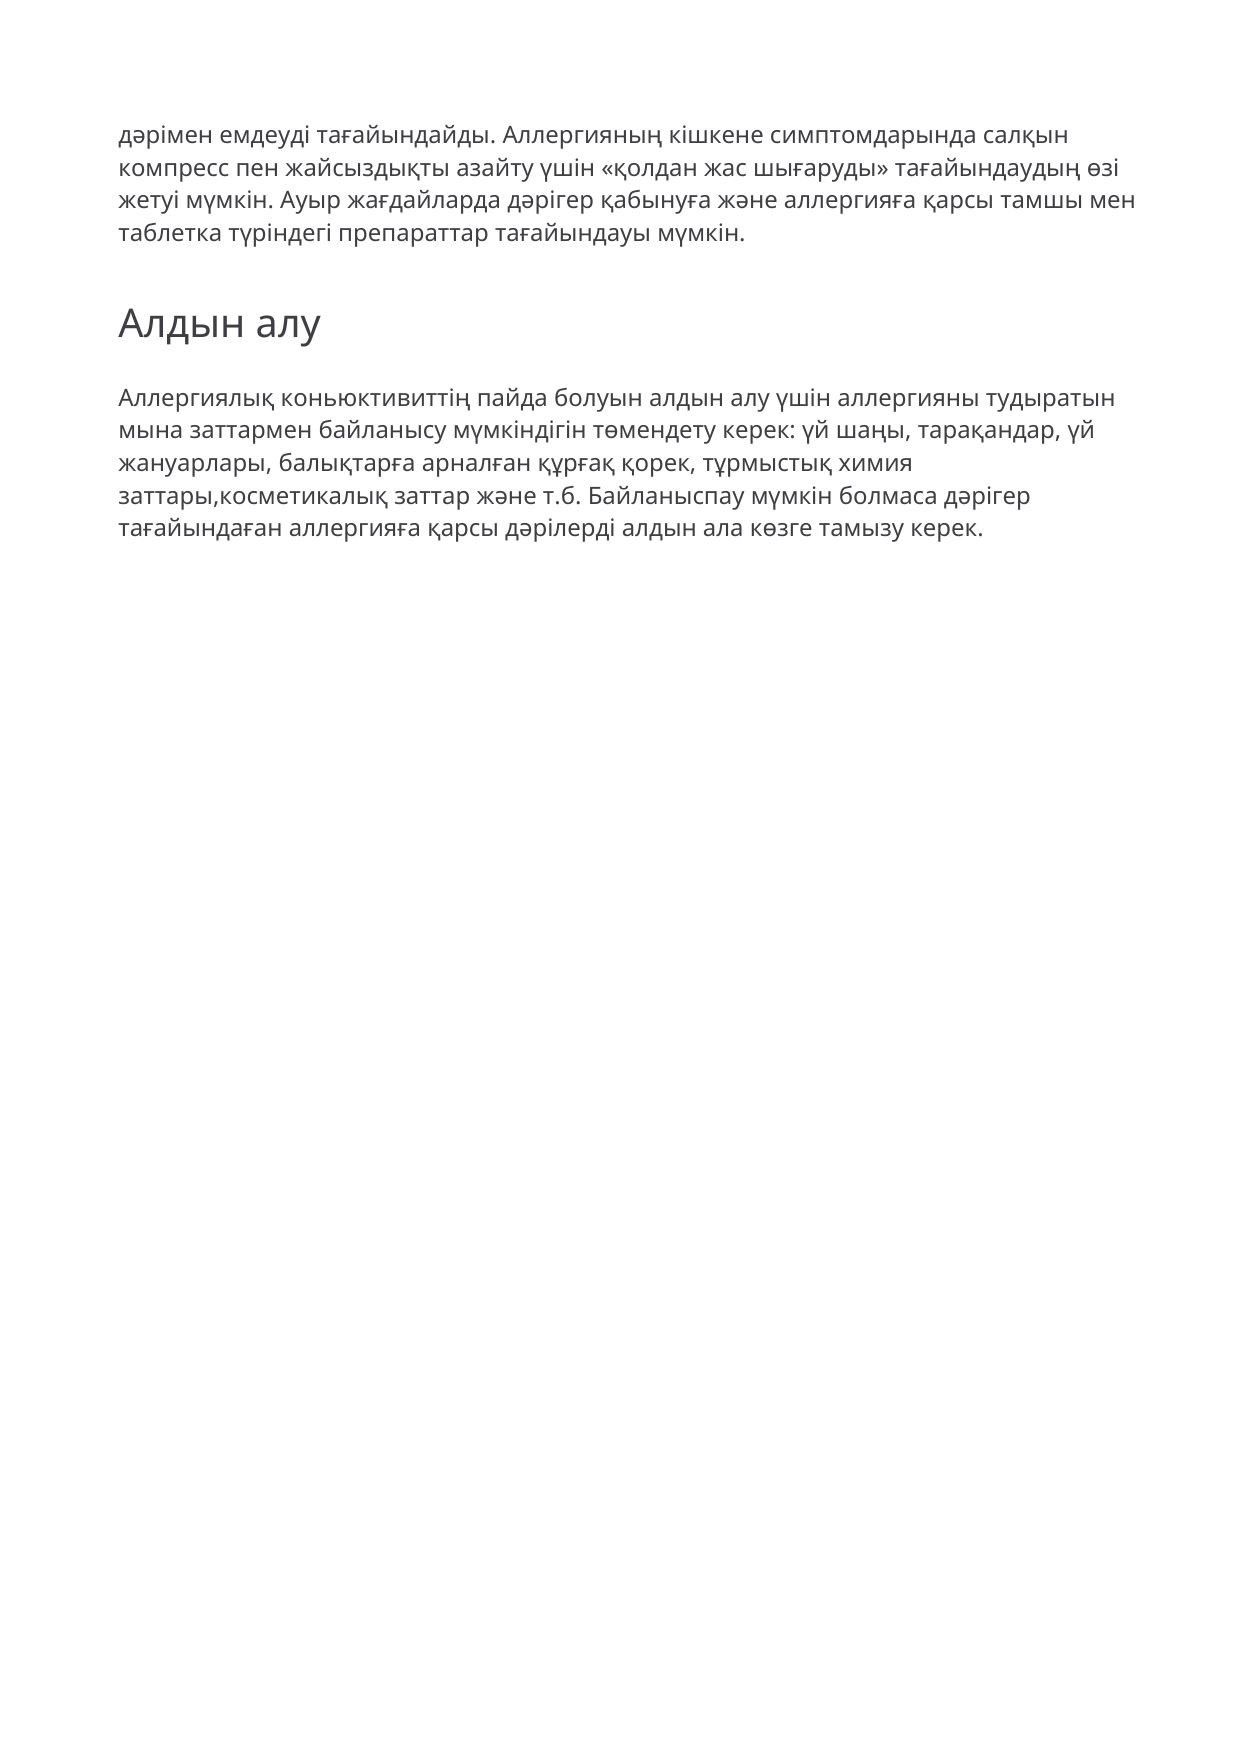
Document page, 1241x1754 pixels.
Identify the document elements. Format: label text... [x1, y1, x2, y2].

text Аллергиялық коньюктивиттің пайда болуын алдын алу үшін аллергияны тудыратын мына заттармен байланысу мүмкіндігін төмендету керек: үй шаңы, тарақандар, үй жануарлары, балықтарға арналған құрғақ қорек, тұрмыстық химия заттары,косметикалық заттар және т.б. Байланыспау мүмкін болмаса дәрігер тағайындаған аллергияға қарсы дәрілерді алдын ала көзге тамызу керек. [118, 381, 1152, 544]
text Алдын алу [118, 295, 1152, 349]
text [118, 118, 1152, 248]
